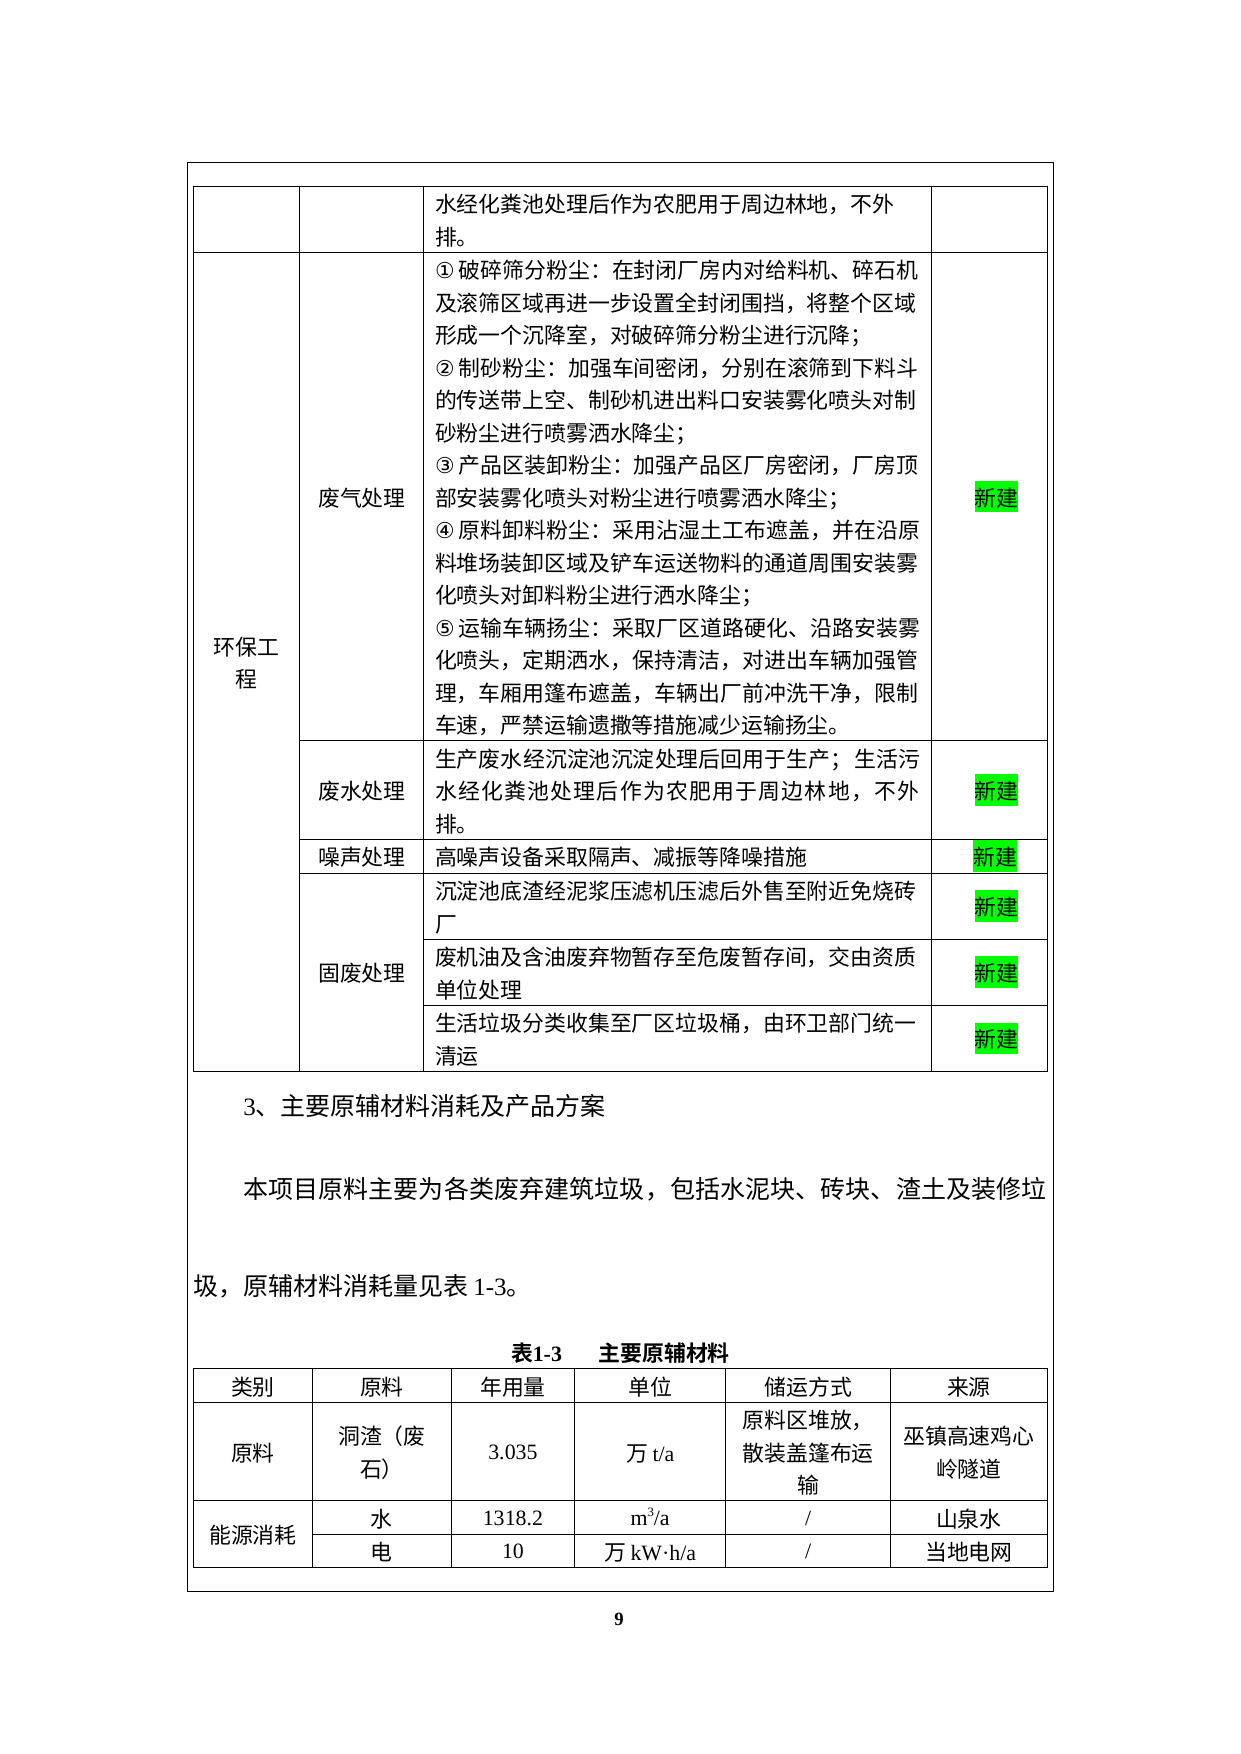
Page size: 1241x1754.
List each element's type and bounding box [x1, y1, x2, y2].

table_cell [188, 163, 1053, 1591]
